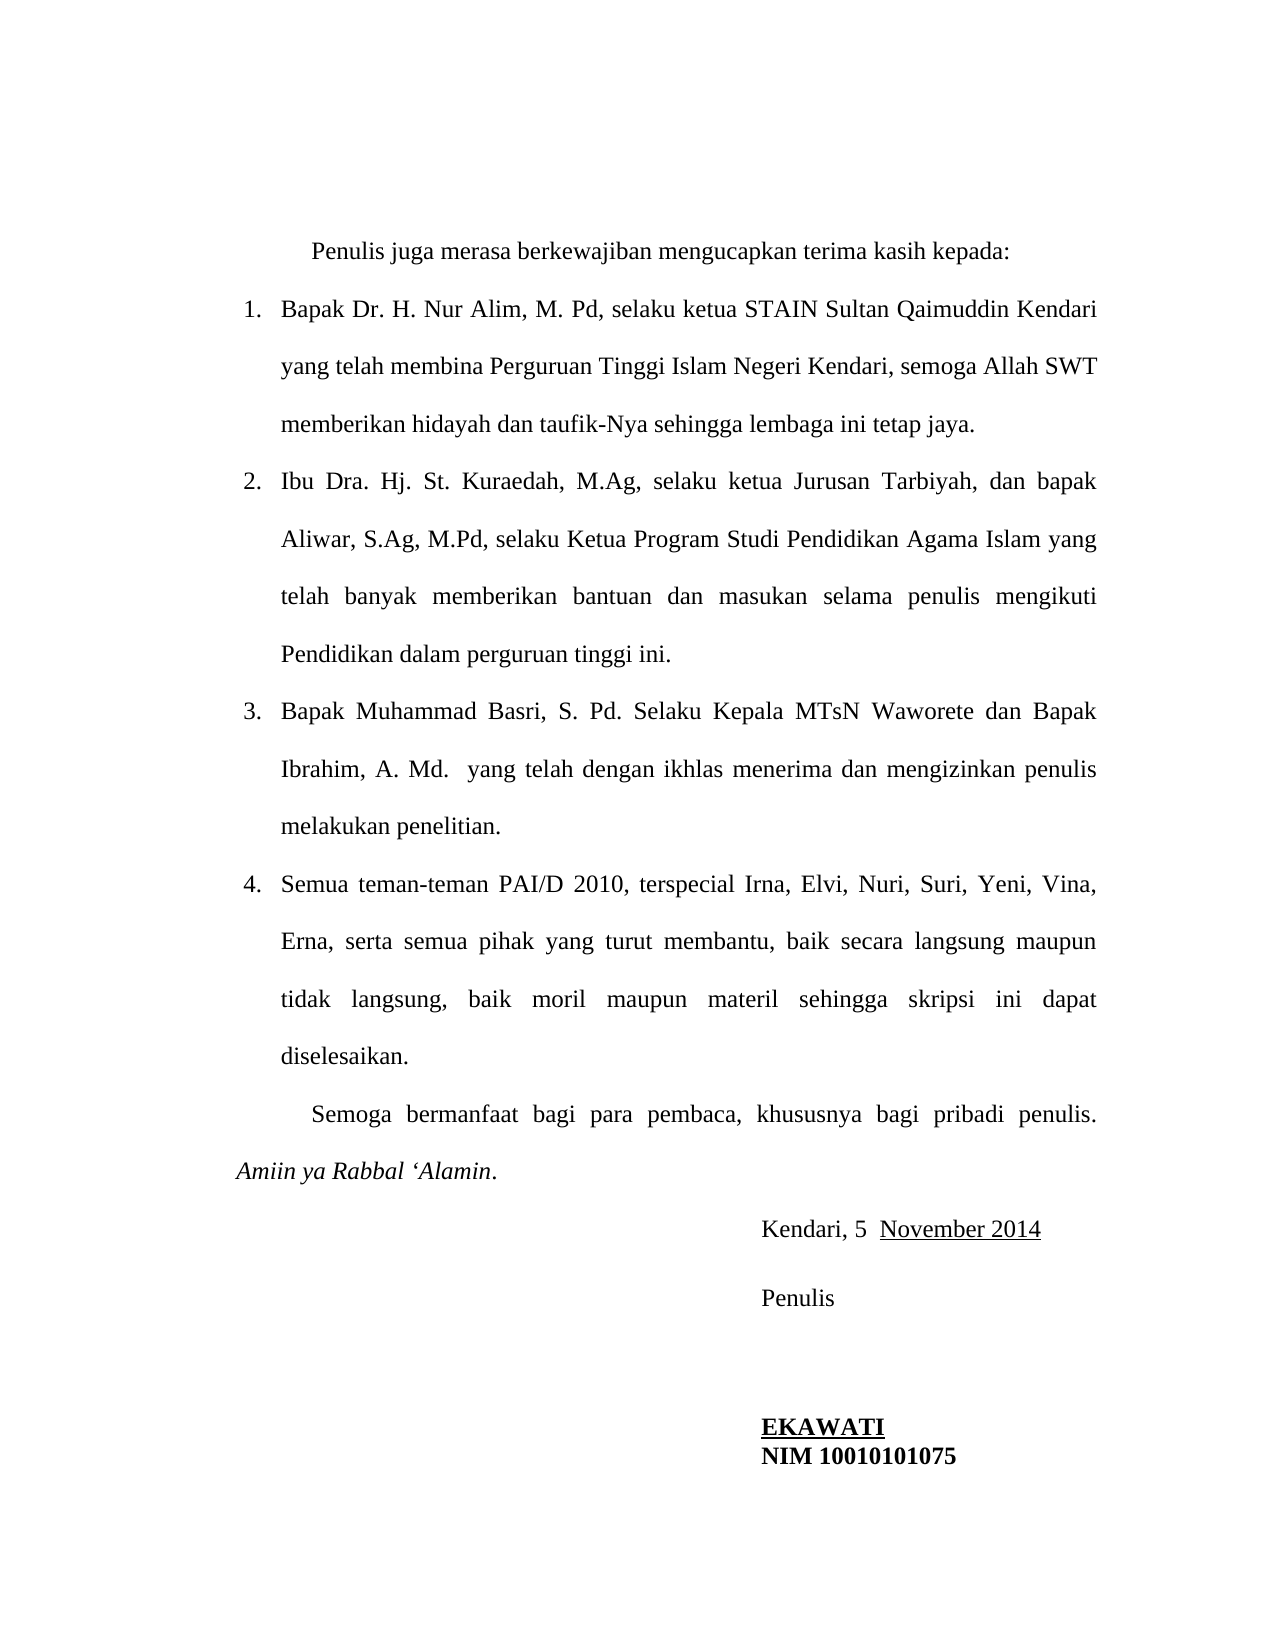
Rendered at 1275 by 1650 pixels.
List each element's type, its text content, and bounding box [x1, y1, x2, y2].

text Penulis juga merasa berkewajiban mengucapkan terima kasih kepada: [236, 236, 1098, 265]
list Semua teman-teman PAI/D 2010, terspecial Irna, Elvi, Nuri, Suri, Yeni, Vina, Erna, serta semua pihak yang turut membantu, baik secara langsung maupun tidak langsung, baik moril maupun materil sehingga skripsi ini dapat diselesaikan. [243, 869, 1098, 1070]
list Bapak Muhammad Basri, S. Pd. Selaku Kepala MTsN Waworete dan Bapak Ibrahim, A. Md. yang telah dengan ikhlas menerima dan mengizinkan penulis melakukan penelitian. [243, 696, 1098, 840]
list Semoga bermanfaat bagi para pembaca, khususnya bagi pribadi penulis. Amiin ya Rabbal ‘Alamin. [236, 1099, 1098, 1185]
list Ibu Dra. Hj. St. Kuraedah, M.Ag, selaku ketua Jurusan Tarbiyah, dan bapak Aliwar, S.Ag, M.Pd, selaku Ketua Program Studi Pendidikan Agama Islam yang telah banyak memberikan bantuan dan masukan selama penulis mengikuti Pendidikan dalam perguruan tinggi ini. [243, 466, 1098, 667]
text Penulis [686, 1283, 1098, 1312]
list Bapak Dr. H. Nur Alim, M. Pd, selaku ketua STAIN Sultan Qaimuddin Kendari yang telah membina Perguruan Tinggi Islam Negeri Kendari, semoga Allah SWT memberikan hidayah dan taufik-Nya sehingga lembaga ini tetap jaya. [243, 294, 1098, 437]
text EKAWATI [686, 1412, 1098, 1441]
text Kendari, 5 November 2014 [761, 1214, 1098, 1242]
text NIM 10010101075 [686, 1441, 1098, 1470]
